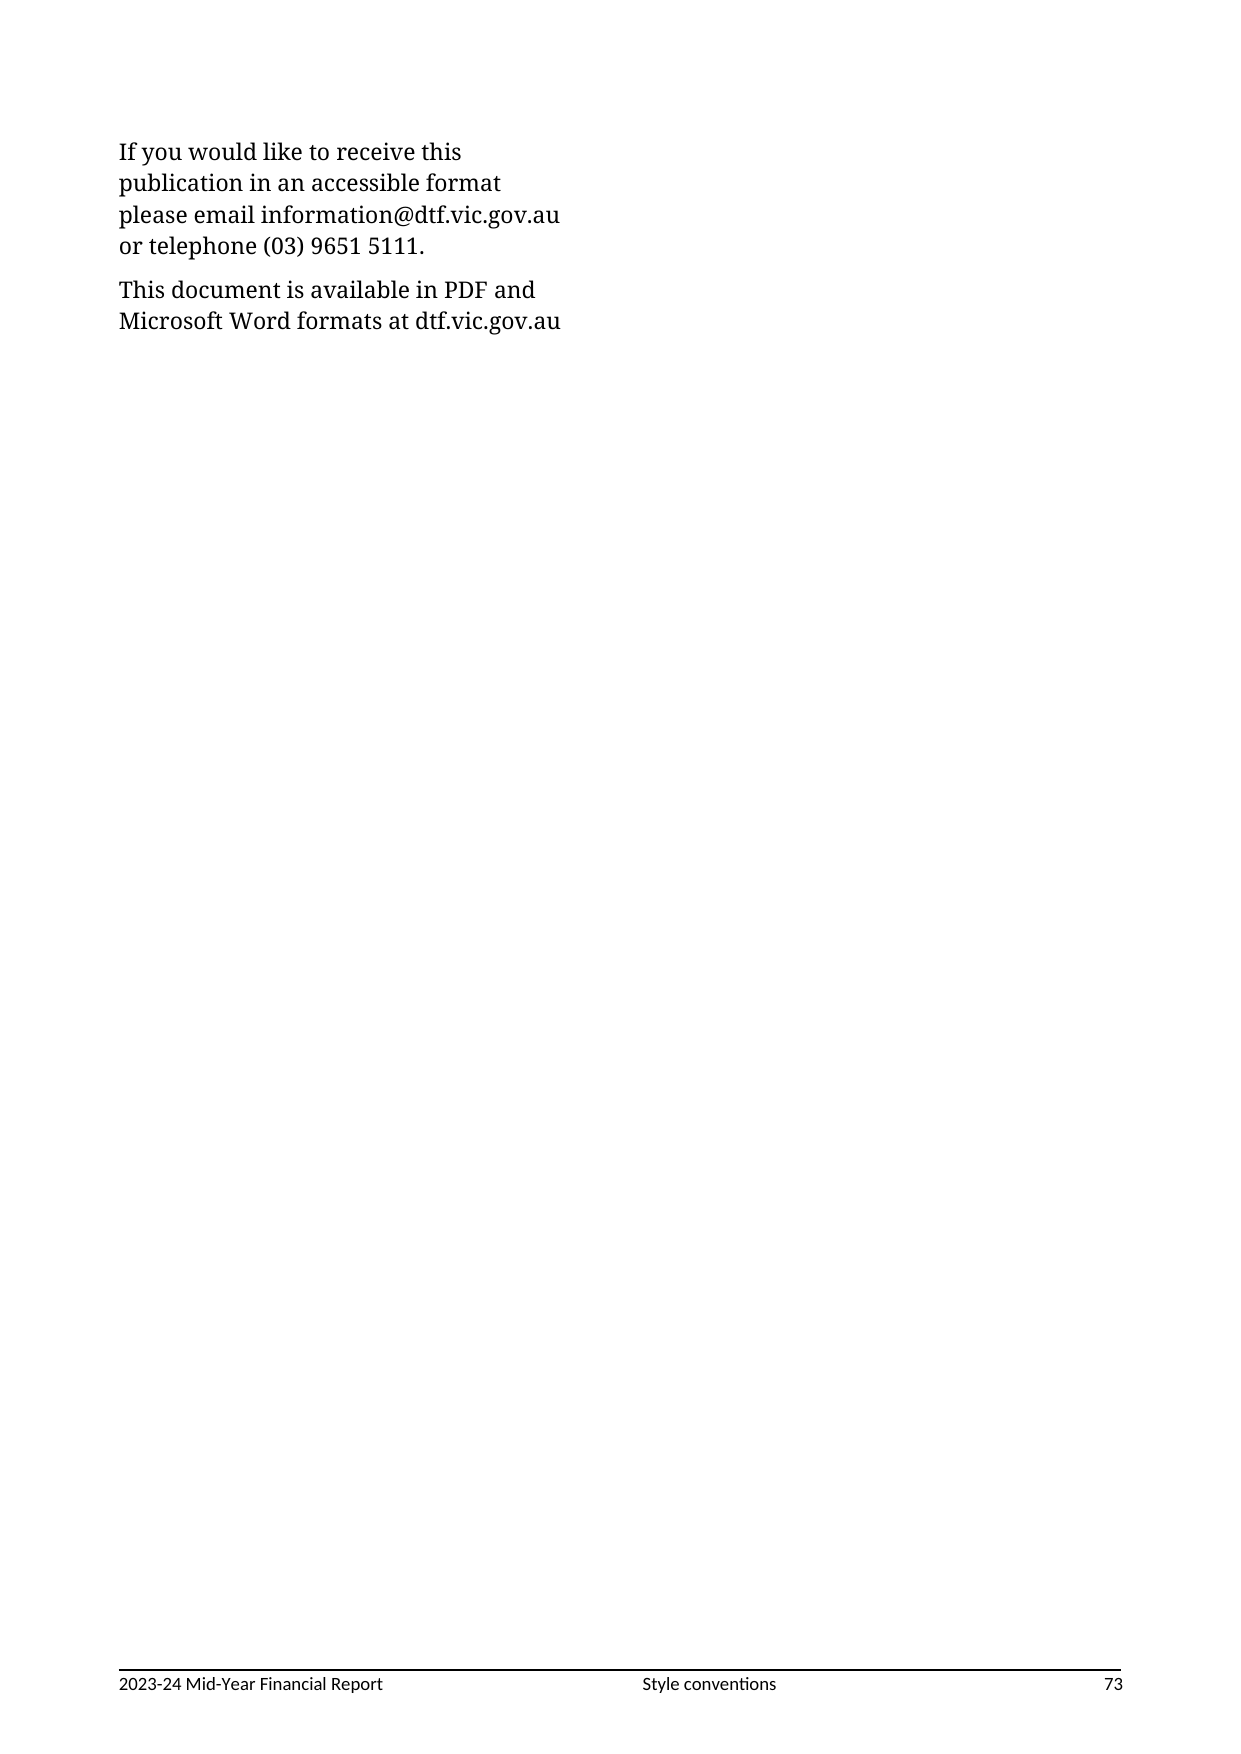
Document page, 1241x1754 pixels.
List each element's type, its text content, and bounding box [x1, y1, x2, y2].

text This document is available in PDF and Microsoft Word formats at dtf.vic.gov.au [119, 274, 1121, 336]
text If you would like to receive this publication in an accessible format please email information@dtf.vic.gov.au or telephone (03) 9651 5111. [119, 136, 1121, 261]
